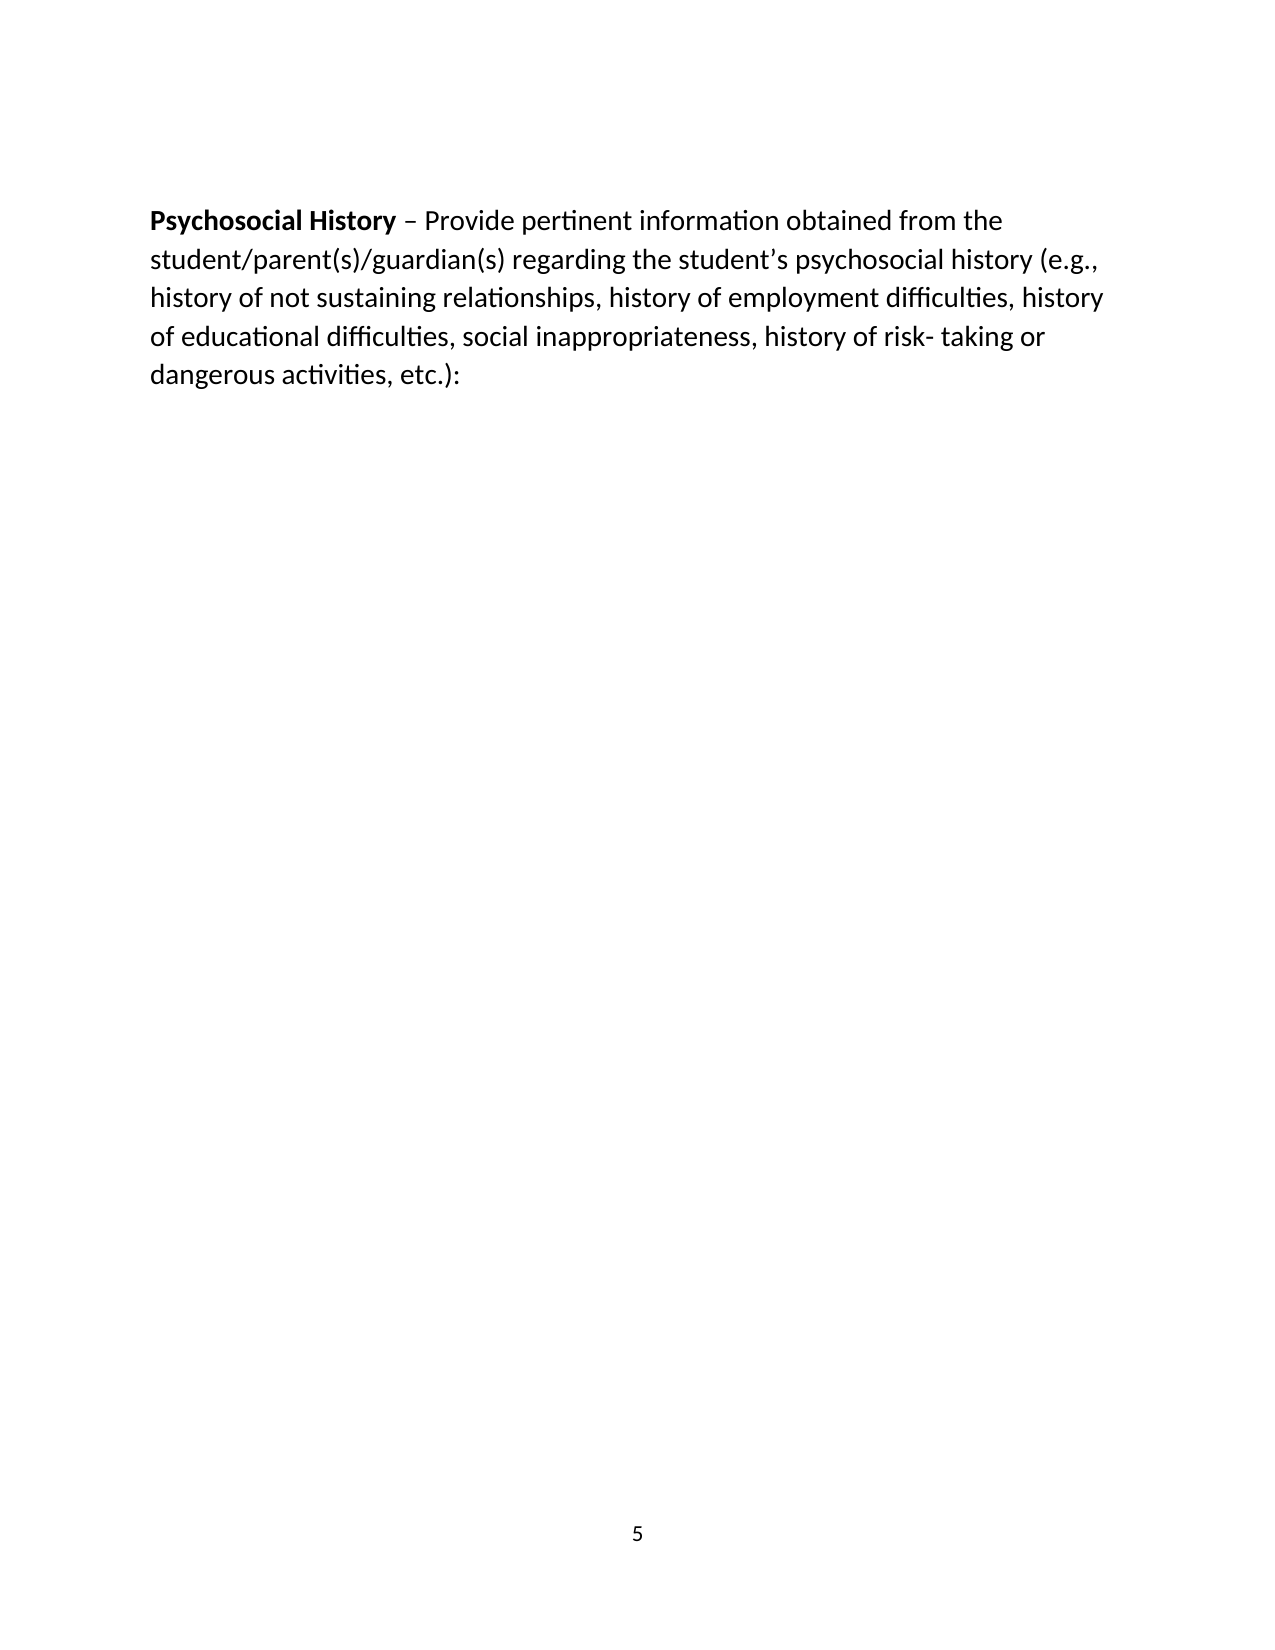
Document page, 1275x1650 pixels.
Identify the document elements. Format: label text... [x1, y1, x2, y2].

text Psychosocial History – Provide pertinent information obtained from the student/parent(s)/guardian(s) regarding the student’s psychosocial history (e.g., history of not sustaining relationships, history of employment difficulties, history of educational difficulties, social inappropriateness, history of risk- taking or dangerous activities, etc.): [150, 202, 1125, 392]
